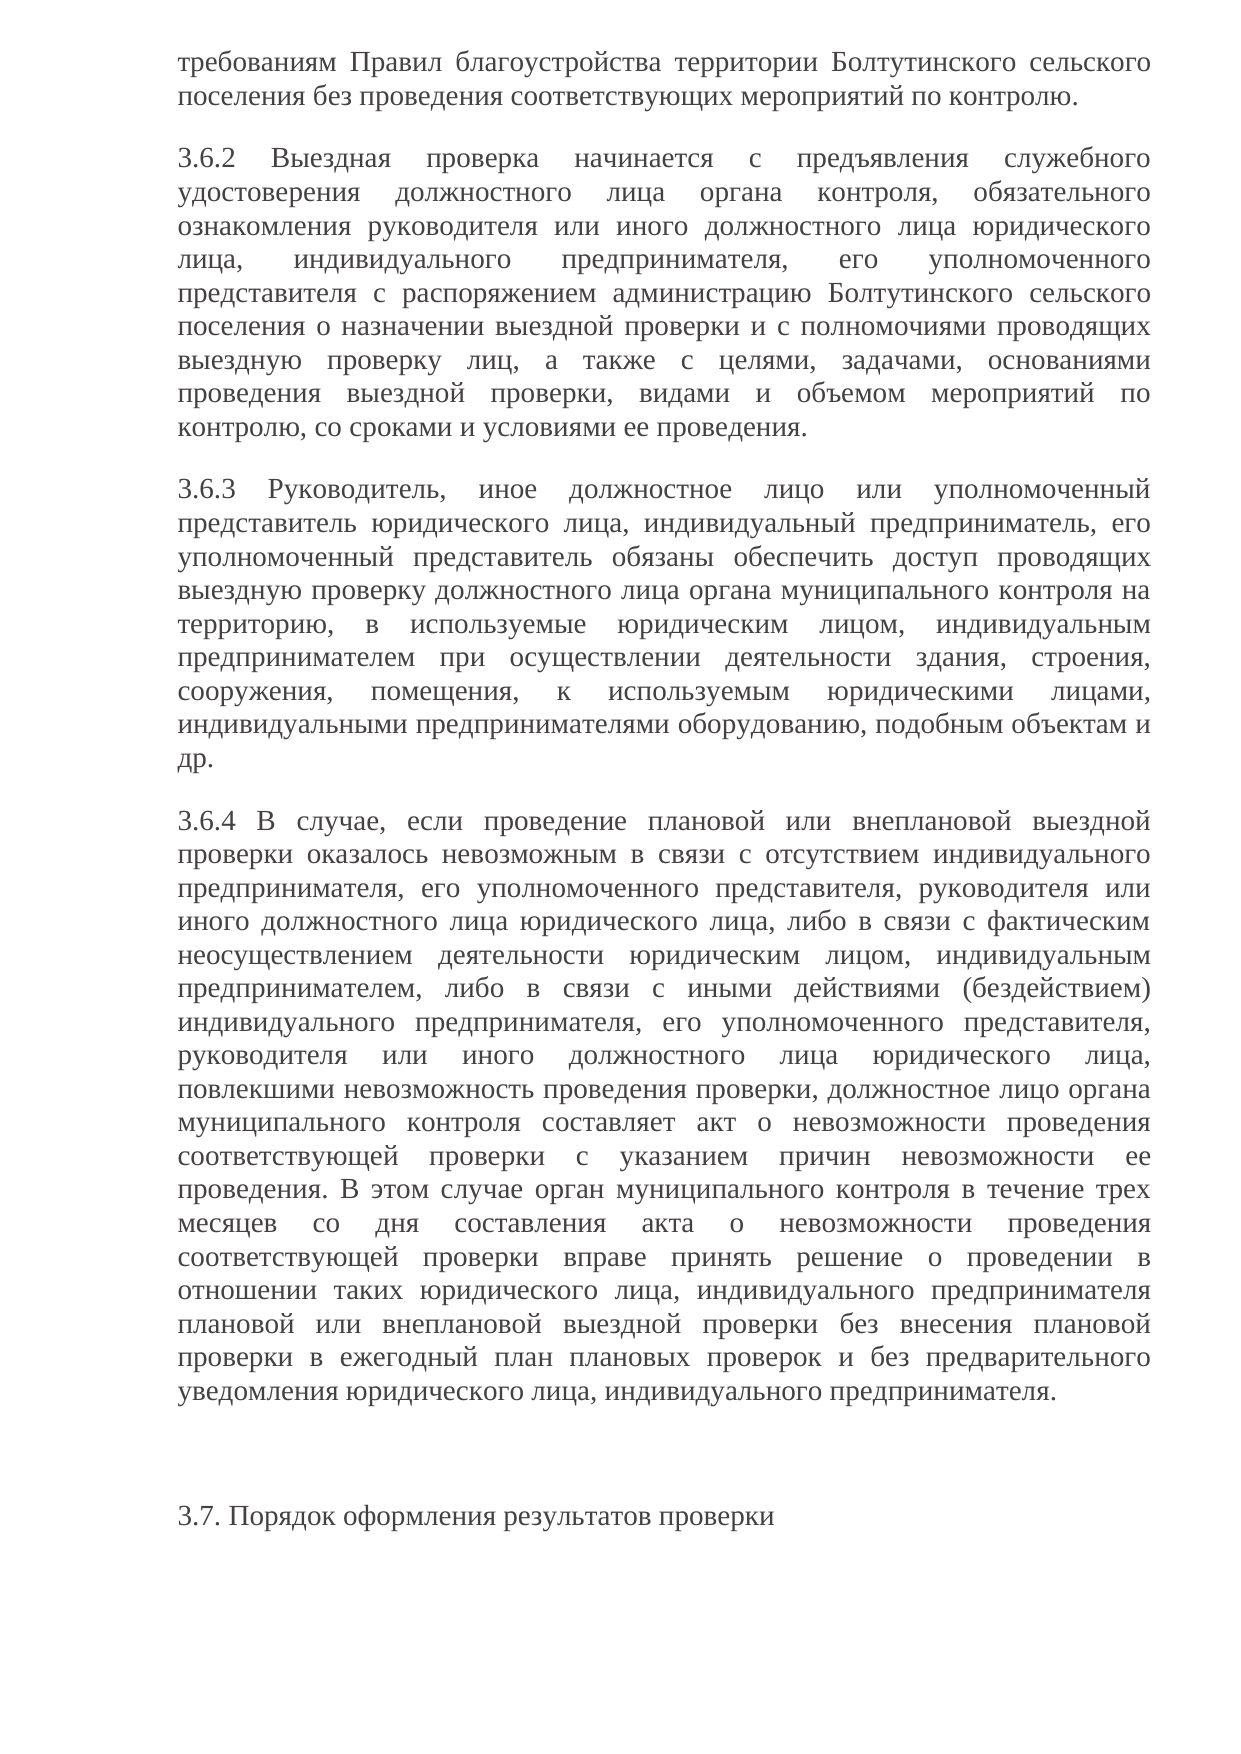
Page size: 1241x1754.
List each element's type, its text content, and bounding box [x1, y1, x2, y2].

text 3.6.4 В случае, если проведение плановой или внеплановой выездной проверки оказалось невозможным в связи с отсутствием индивидуального предпринимателя, его уполномоченного представителя, руководителя или иного должностного лица юридического лица, либо в связи с фактическим неосуществлением деятельности юридическим лицом, индивидуальным предпринимателем, либо в связи с иными действиями (бездействием) индивидуального предпринимателя, его уполномоченного представителя, руководителя или иного должностного лица юридического лица, повлекшими невозможность проведения проверки, должностное лицо органа муниципального контроля составляет акт о невозможности проведения соответствующей проверки с указанием причин невозможности ее проведения. В этом случае орган муниципального контроля в течение трех месяцев со дня составления акта о невозможности проведения соответствующей проверки вправе принять решение о проведении в отношении таких юридического лица, индивидуального предпринимателя плановой или внеплановой выездной проверки без внесения плановой проверки в ежегодный план плановых проверок и без предварительного уведомления юридического лица, индивидуального предпринимателя. [177, 803, 1152, 1406]
text 3.6.2 Выездная проверка начинается с предъявления служебного удостоверения должностного лица органа контроля, обязательного ознакомления руководителя или иного должностного лица юридического лица, индивидуального предпринимателя, его уполномоченного представителя с распоряжением администрацию Болтутинского сельского поселения о назначении выездной проверки и с полномочиями проводящих выездную проверку лиц, а также с целями, задачами, основаниями проведения выездной проверки, видами и объемом мероприятий по контролю, со сроками и условиями ее проведения. [177, 141, 1152, 442]
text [177, 44, 1152, 111]
text 3.7. Порядок оформления результатов проверки [177, 1498, 1152, 1532]
text 3.6.3 Руководитель, иное должностное лицо или уполномоченный представитель юридического лица, индивидуальный предприниматель, его уполномоченный представитель обязаны обеспечить доступ проводящих выездную проверку должностного лица органа муниципального контроля на территорию, в используемые юридическим лицом, индивидуальным предпринимателем при осуществлении деятельности здания, строения, сооружения, помещения, к используемым юридическими лицами, индивидуальными предпринимателями оборудованию, подобным объектам и др. [177, 472, 1152, 773]
